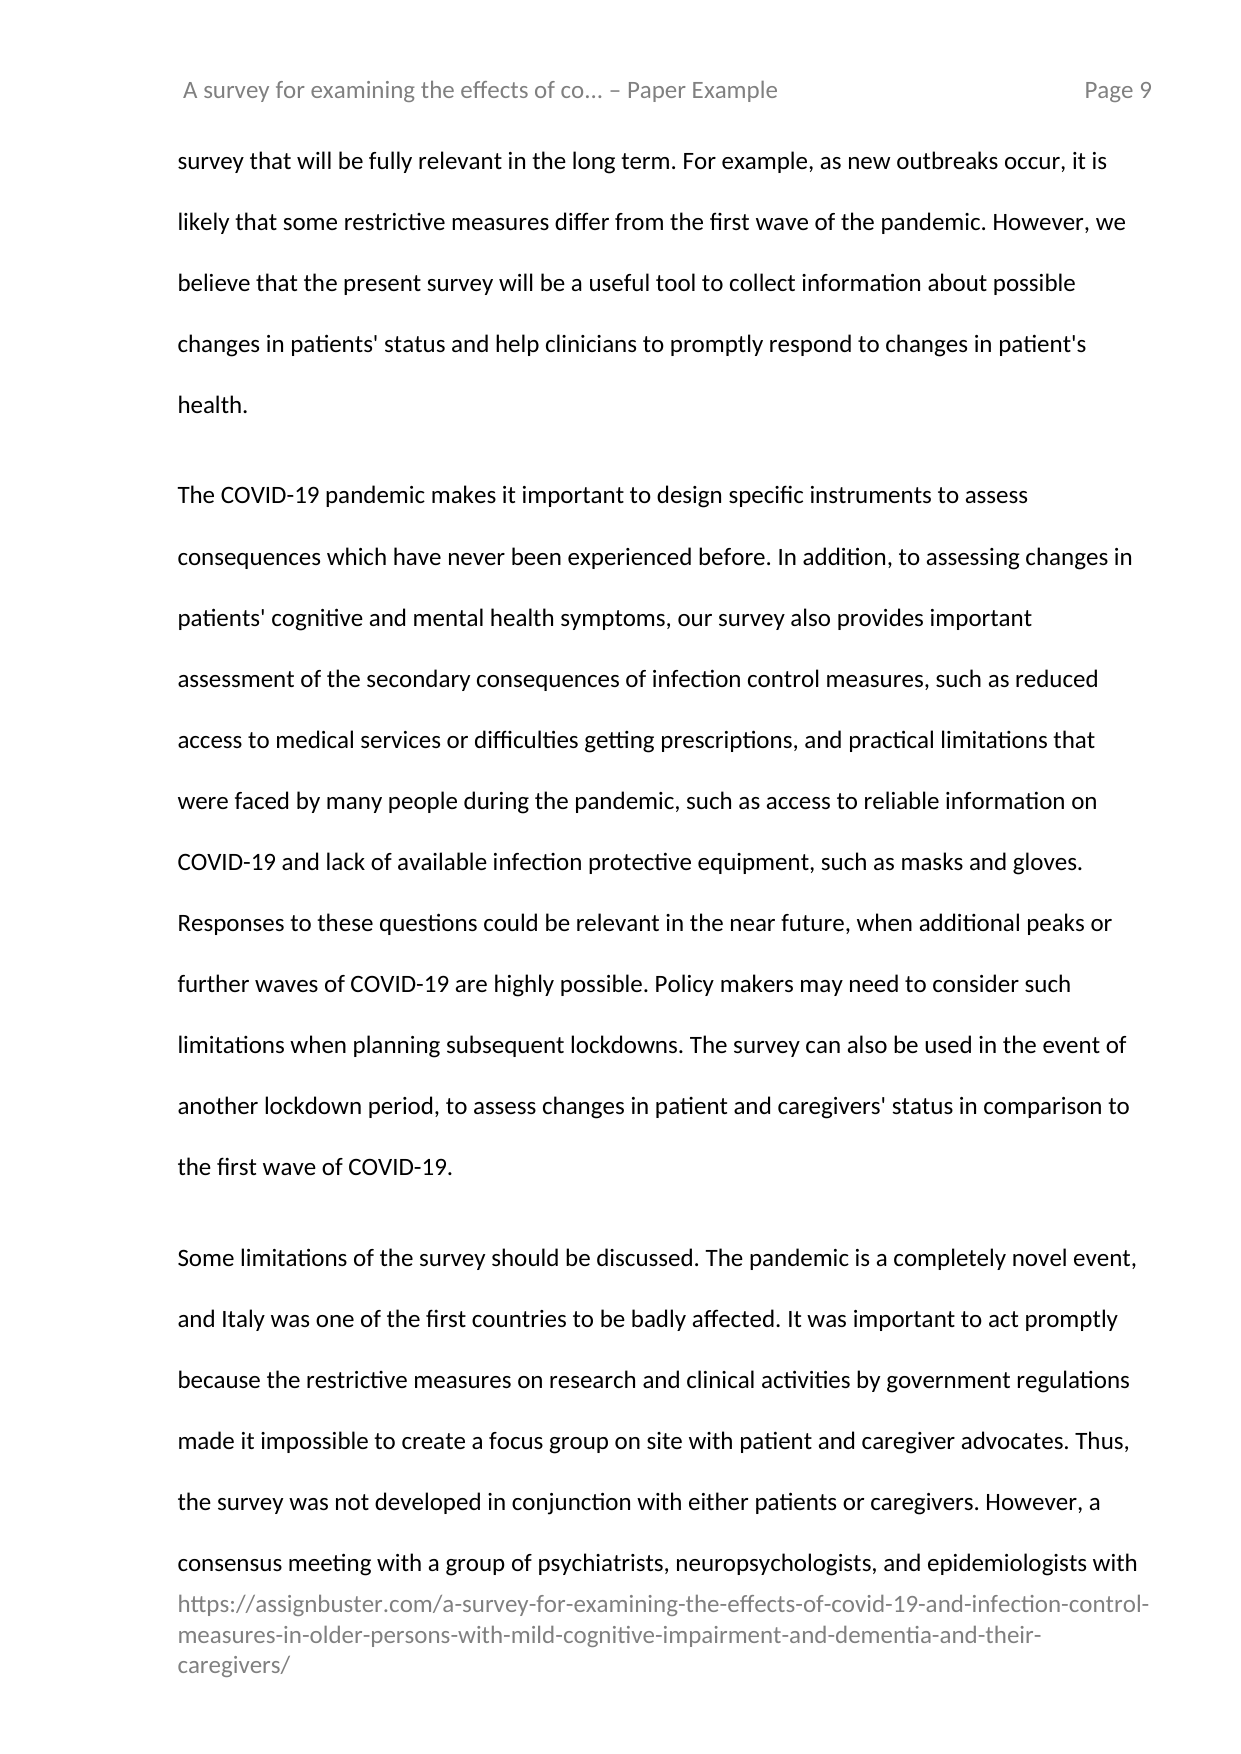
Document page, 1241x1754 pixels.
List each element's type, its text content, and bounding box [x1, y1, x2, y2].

text The COVID-19 pandemic makes it important to design specific instruments to assess consequences which have never been experienced before. In addition, to assessing changes in patients' cognitive and mental health symptoms, our survey also provides important assessment of the secondary consequences of infection control measures, such as reduced access to medical services or difficulties getting prescriptions, and practical limitations that were faced by many people during the pandemic, such as access to reliable information on COVID-19 and lack of available infection protective equipment, such as masks and gloves. Responses to these questions could be relevant in the near future, when additional peaks or further waves of COVID-19 are highly possible. Policy makers may need to consider such limitations when planning subsequent lockdowns. The survey can also be used in the event of another lockdown period, to assess changes in patient and caregivers' status in comparison to the first wave of COVID-19. [177, 480, 1152, 1182]
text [177, 145, 1152, 420]
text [177, 1242, 1152, 1577]
